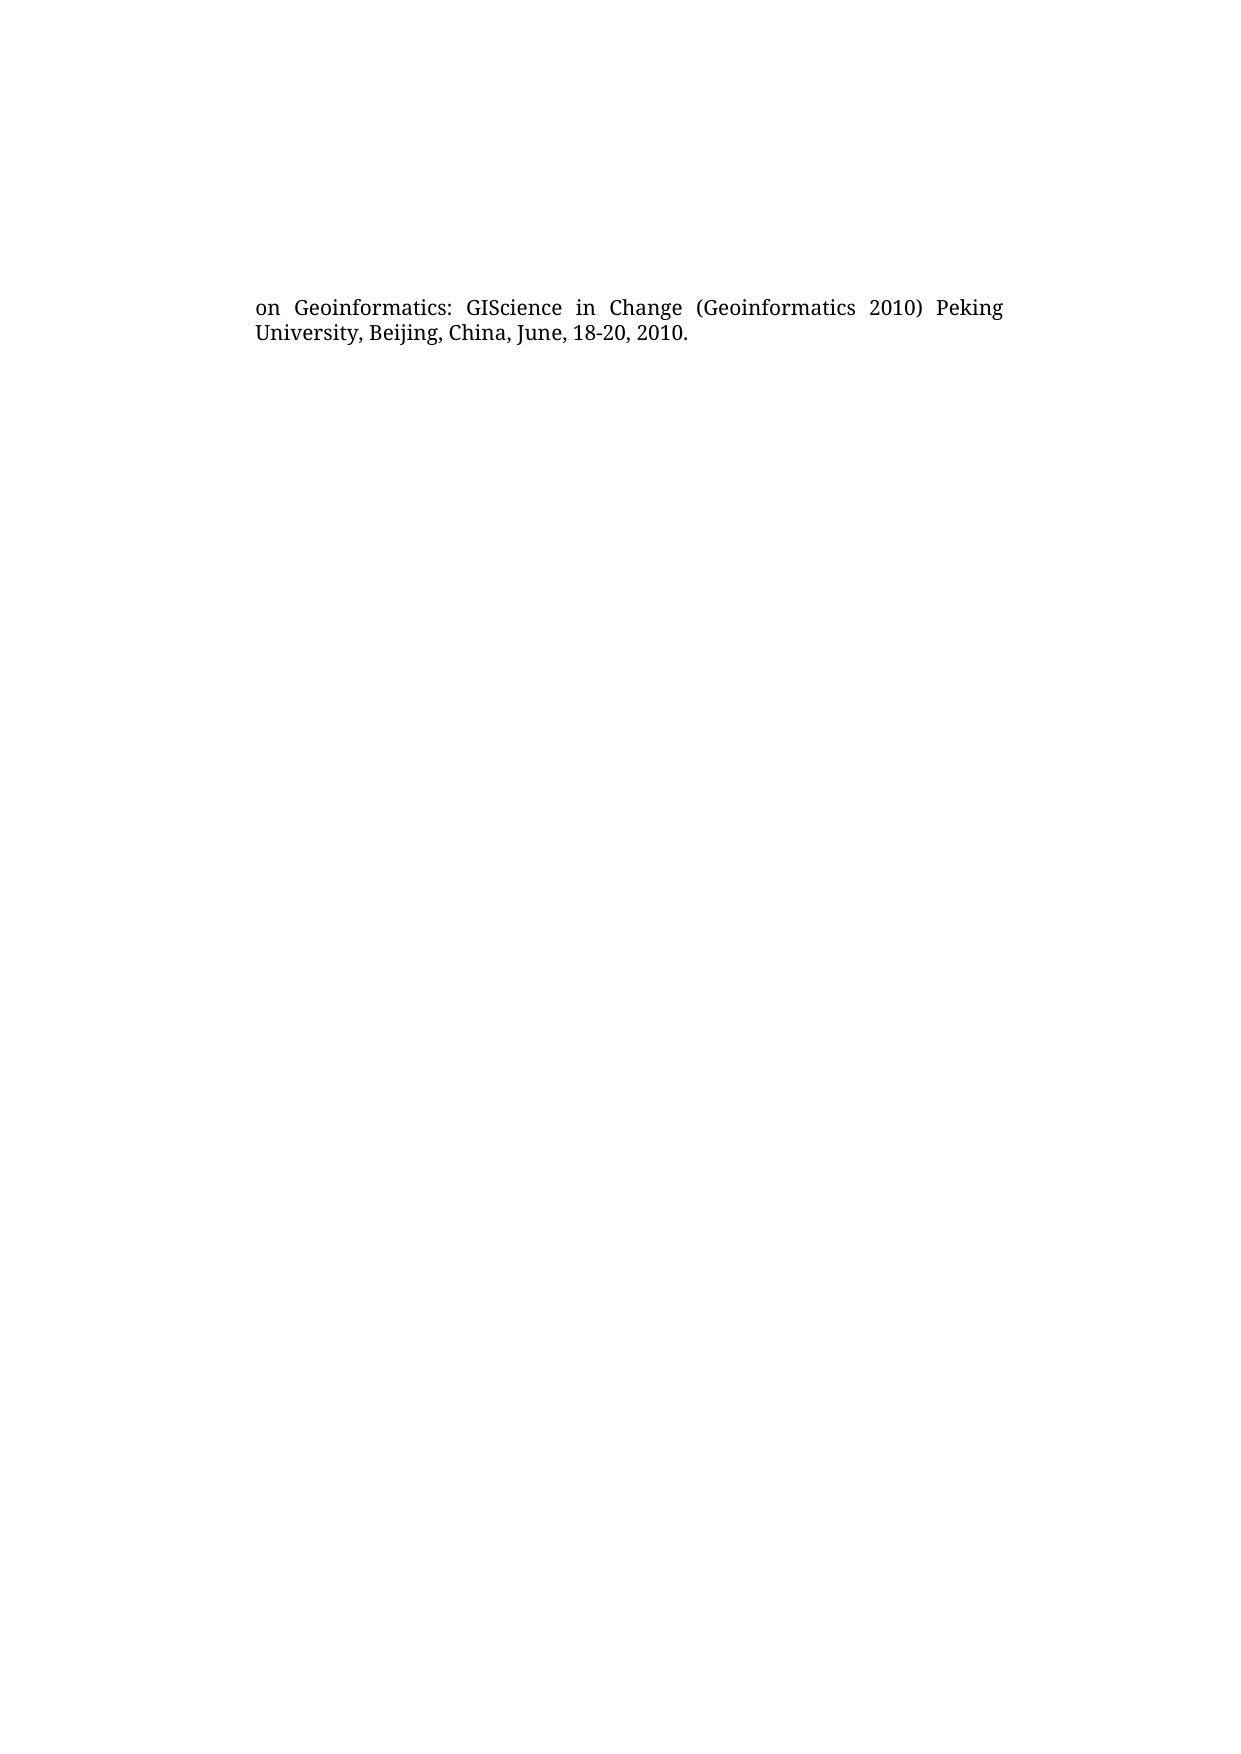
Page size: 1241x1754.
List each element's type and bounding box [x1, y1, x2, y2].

text [236, 295, 1004, 345]
